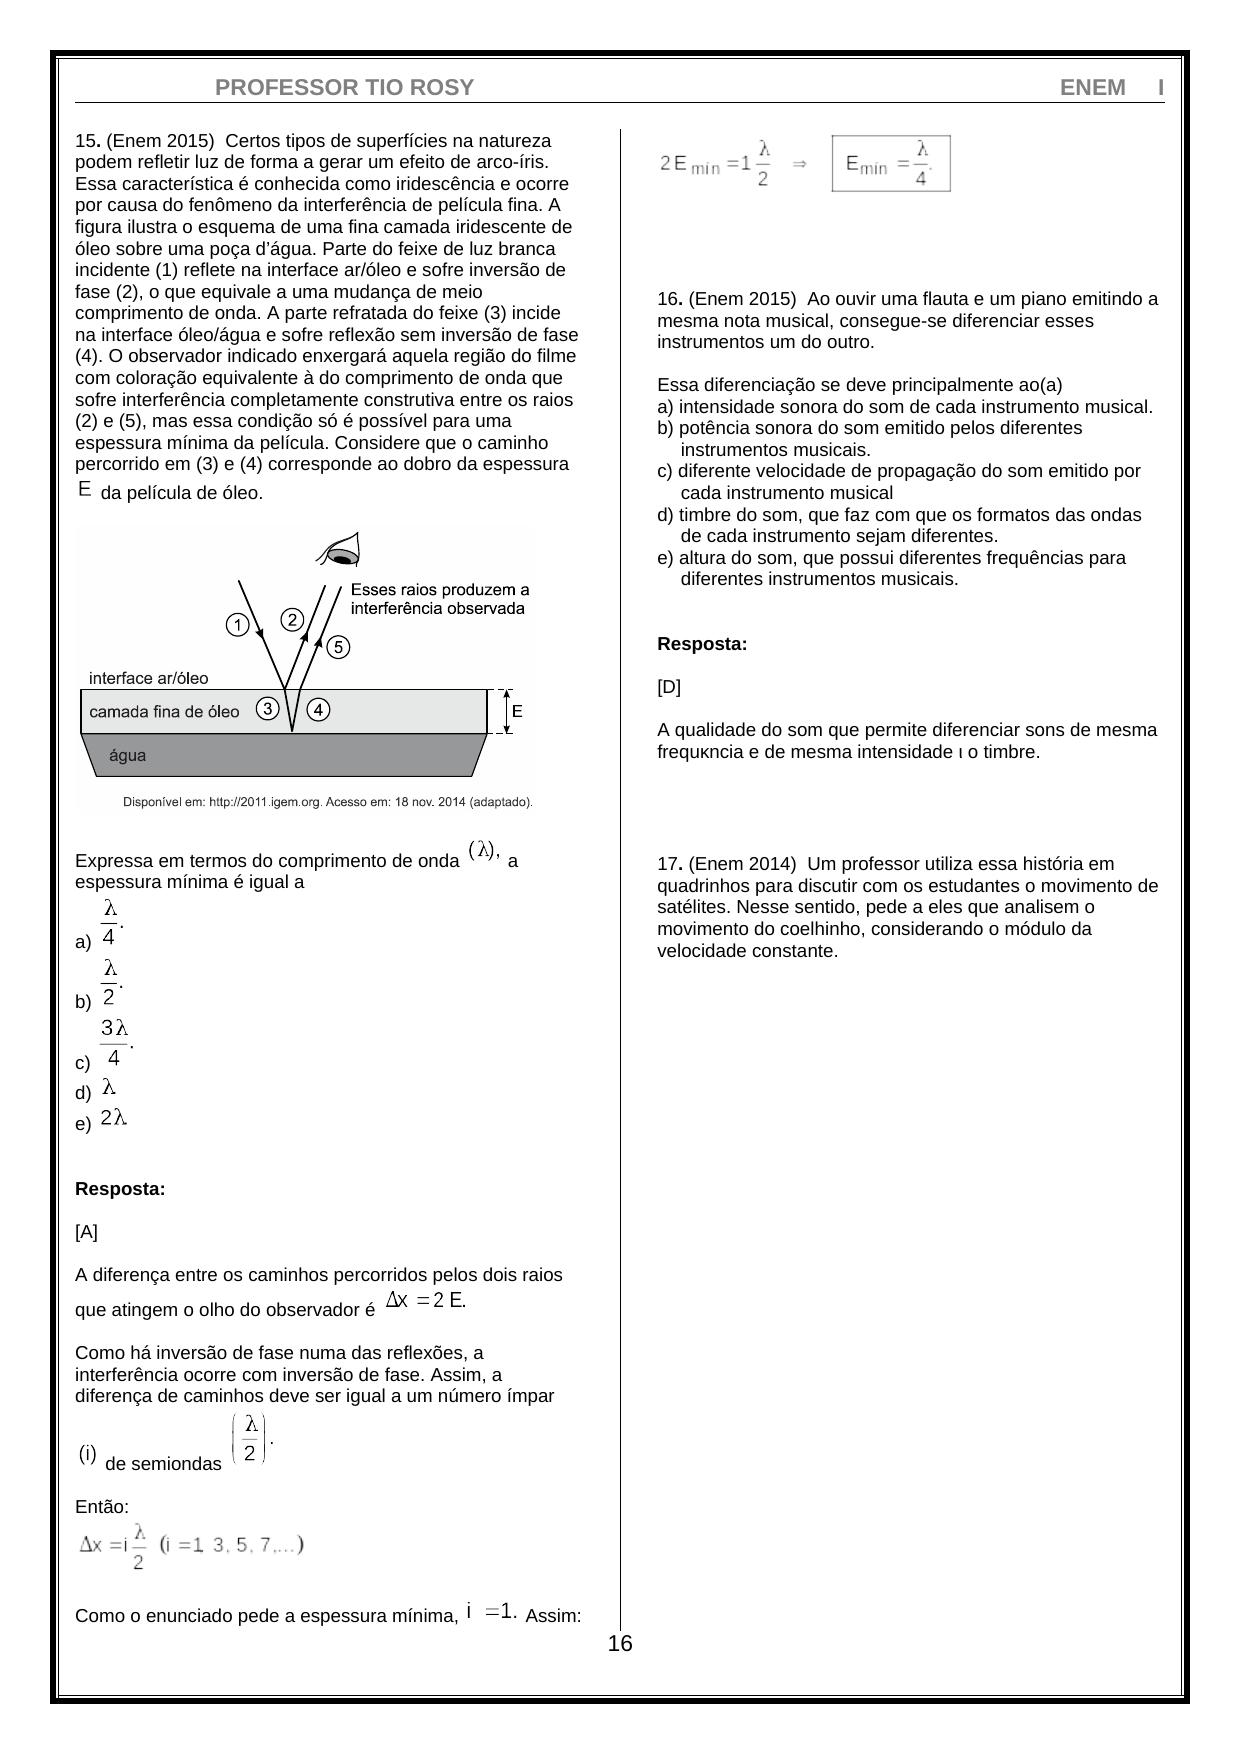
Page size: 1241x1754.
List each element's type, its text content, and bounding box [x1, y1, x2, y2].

text Essa diferenciação se deve principalmente ao(a) [657, 374, 1165, 396]
text 17. (Enem 2014) Um professor utiliza essa história em quadrinhos para discutir com os estudantes o movimento de satélites. Nesse sentido, pede a eles que analisem o movimento do coelhinho, considerando o módulo da velocidade constante. [657, 853, 1165, 961]
text 16. (Enem 2015) Ao ouvir uma flauta e um piano emitindo a mesma nota musical, consegue-se diferenciar esses instrumentos um do outro. [657, 288, 1165, 352]
text a) intensidade sonora do som de cada instrumento musical. [657, 396, 1165, 417]
text [D] [657, 676, 1165, 697]
text A diferença entre os caminhos percorridos pelos dois raios que atingem o olho do observador é [75, 1263, 583, 1320]
text 15. (Enem 2015) Certos tipos de superfícies na natureza podem refletir luz de forma a gerar um efeito de arco-íris. Essa característica é conhecida como iridescência e ocorre por causa do fenômeno da interferência de película fina. A figura ilustra o esquema de uma fina camada iridescente de óleo sobre uma poça d’água. Parte do feixe de luz branca incidente (1) reflete na interface ar/óleo e sofre inversão de fase (2), o que equivale a uma mudança de meio comprimento de onda. A parte refratada do feixe (3) incide na interface óleo/água e sofre reflexão sem inversão de fase (4). O observador indicado enxergará aquela região do filme com coloração equivalente à do comprimento de onda que sofre interferência completamente construtiva entre os raios (2) e (5), mas essa condição só é possível para uma espessura mínima da película. Considere que o caminho percorrido em (3) e (4) corresponde ao dobro da espessura da película de óleo. [75, 129, 583, 503]
text [A] [75, 1220, 583, 1242]
text Expressa em termos do comprimento de onda a espessura mínima é igual a [75, 836, 583, 892]
text A qualidade do som que permite diferenciar sons de mesma frequκncia e de mesma intensidade ι o timbre. [657, 719, 1165, 762]
text d) [75, 1073, 583, 1104]
text b) [75, 953, 583, 1013]
text b) potência sonora do som emitido pelos diferentes instrumentos musicais. [657, 417, 1165, 460]
text Então: [75, 1496, 583, 1518]
text Como há inversão de fase numa das reflexões, a interferência ocorre com inversão de fase. Assim, a diferença de caminhos deve ser igual a um número ímpar de semiondas [75, 1342, 583, 1474]
text c) diferente velocidade de propagação do som emitido por cada instrumento musical [657, 460, 1165, 503]
text Como o enunciado pede a espessura mínima, Assim: [75, 1597, 583, 1626]
text Resposta: [657, 633, 1165, 654]
text c) [75, 1013, 583, 1073]
text e) altura do som, que possui diferentes frequências para diferentes instrumentos musicais. [657, 547, 1165, 590]
text Resposta: [75, 1177, 583, 1199]
text d) timbre do som, que faz com que os formatos das ondas de cada instrumento sejam diferentes. [657, 503, 1165, 547]
text e) [75, 1104, 583, 1134]
text a) [75, 892, 583, 953]
